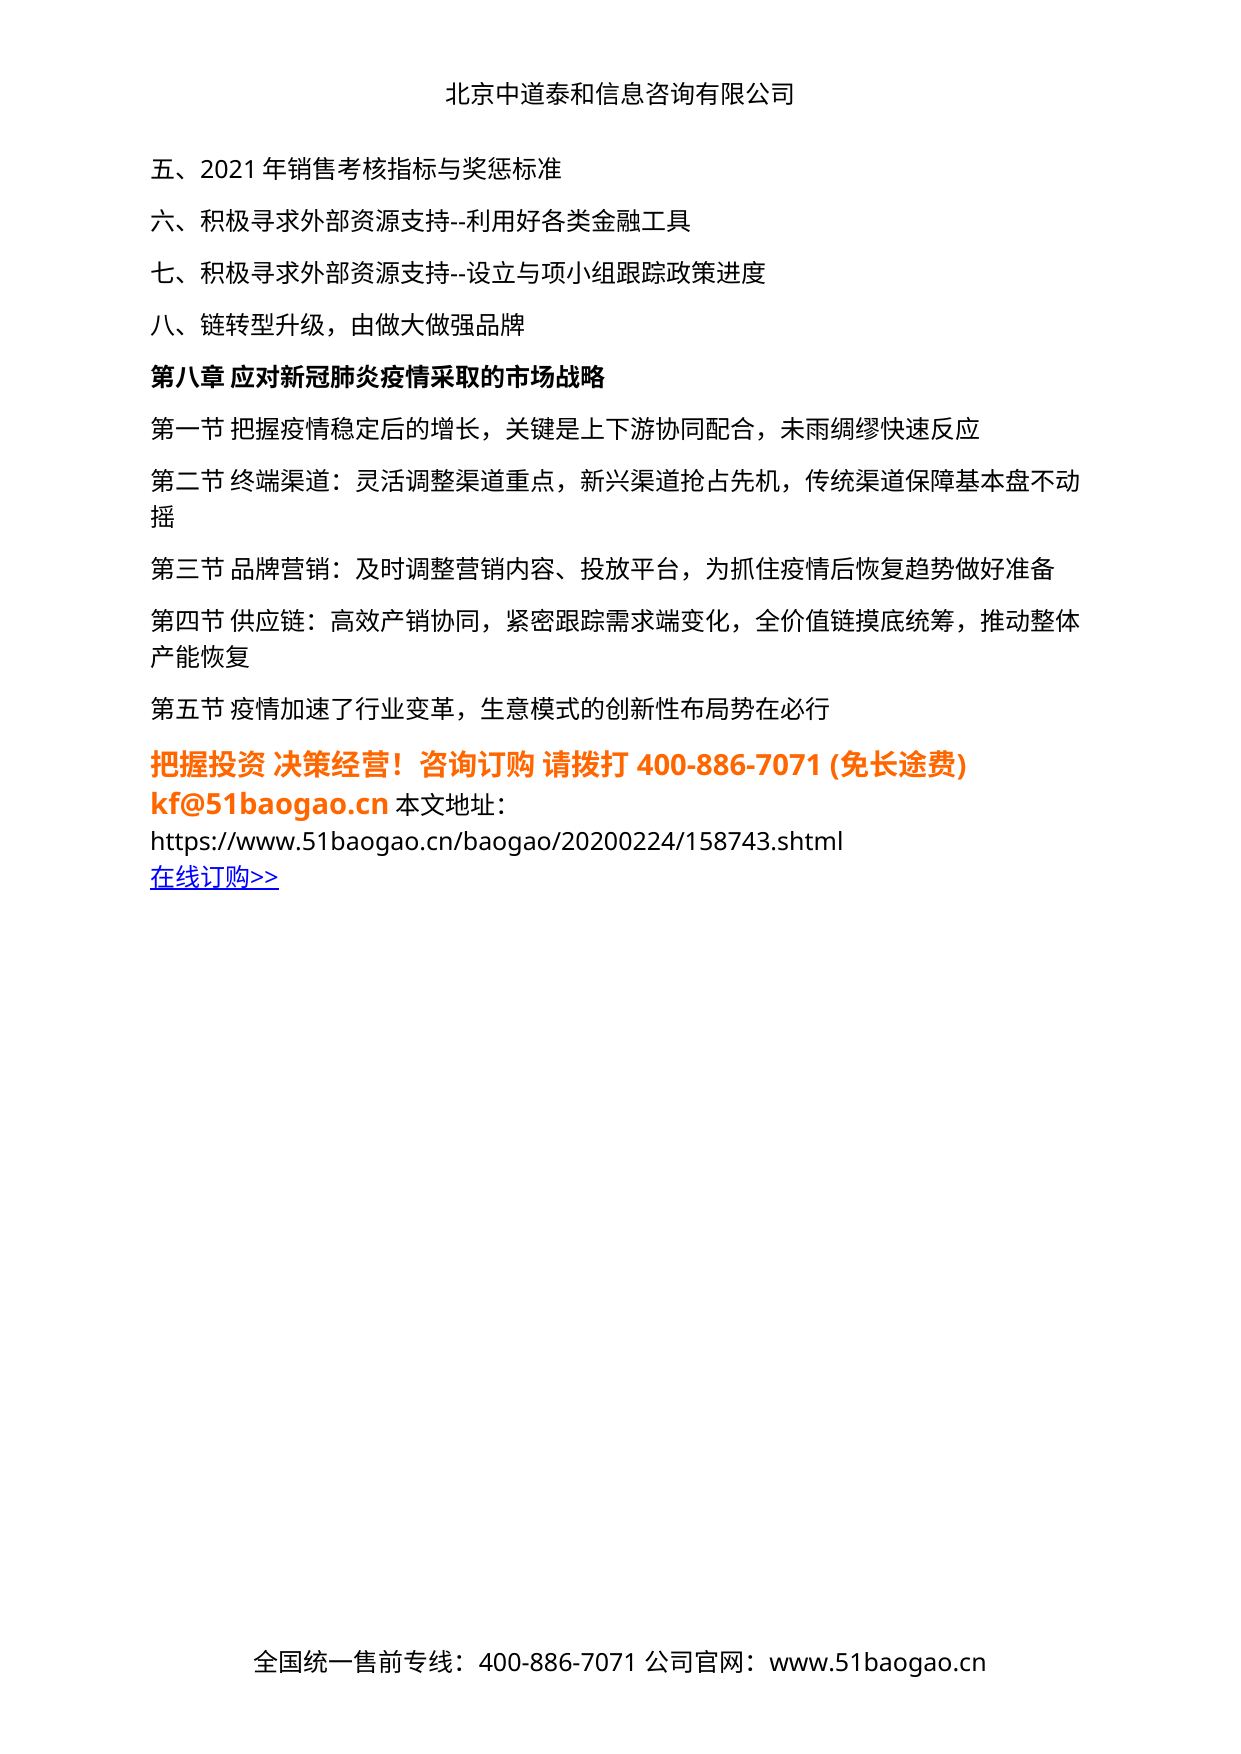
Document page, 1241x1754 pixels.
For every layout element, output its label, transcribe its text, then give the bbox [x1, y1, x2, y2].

text 第八章 应对新冠肺炎疫情采取的市场战略 [150, 357, 1090, 394]
text 七、积极寻求外部资源支持--设立与项小组跟踪政策进度 [150, 254, 1090, 290]
text 五、2021年销售考核指标与奖惩标准 [150, 150, 1090, 186]
text 六、积极寻求外部资源支持--利用好各类金融工具 [150, 202, 1090, 238]
text 把握投资 决策经营！咨询订购 请拨打 400-886-7071 (免长途费) kf@51baogao.cn本文地址：https://www.51baogao.cn/baogao/20200224/158743.shtml [150, 741, 1090, 857]
text 第一节 把握疫情稳定后的增长，关键是上下游协同配合，未雨绸缪快速反应 [150, 409, 1090, 446]
text 第四节 供应链：高效产销协同，紧密跟踪需求端变化，全价值链摸底统筹，推动整体产能恢复 [150, 601, 1090, 674]
text 第二节 终端渠道：灵活调整渠道重点，新兴渠道抢占先机，传统渠道保障基本盘不动摇 [150, 461, 1090, 534]
text 在线订购>> [150, 857, 1090, 894]
text 八、链转型升级，由做大做强品牌 [150, 306, 1090, 342]
text 第五节 疫情加速了行业变革，生意模式的创新性布局势在必行 [150, 689, 1090, 726]
text 第三节 品牌营销：及时调整营销内容、投放平台，为抓住疫情后恢复趋势做好准备 [150, 549, 1090, 586]
